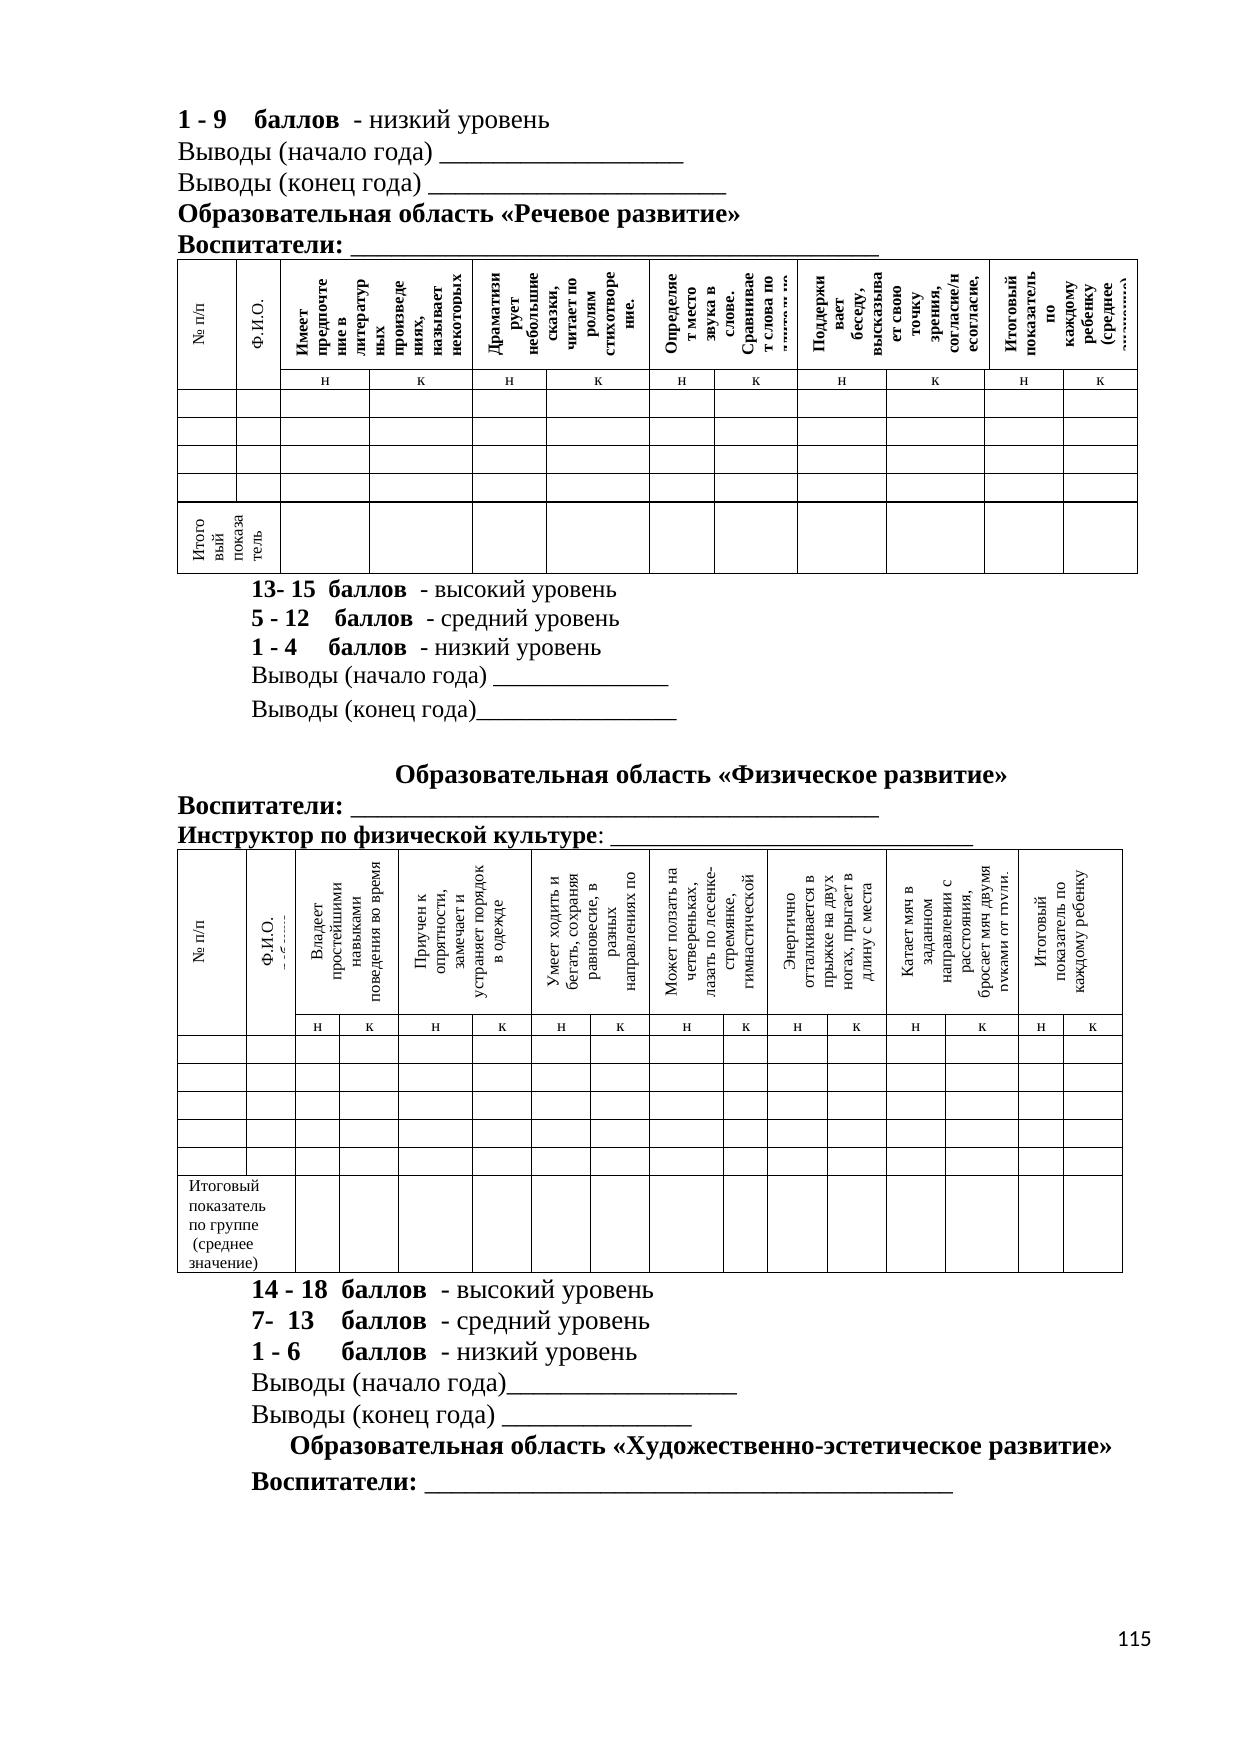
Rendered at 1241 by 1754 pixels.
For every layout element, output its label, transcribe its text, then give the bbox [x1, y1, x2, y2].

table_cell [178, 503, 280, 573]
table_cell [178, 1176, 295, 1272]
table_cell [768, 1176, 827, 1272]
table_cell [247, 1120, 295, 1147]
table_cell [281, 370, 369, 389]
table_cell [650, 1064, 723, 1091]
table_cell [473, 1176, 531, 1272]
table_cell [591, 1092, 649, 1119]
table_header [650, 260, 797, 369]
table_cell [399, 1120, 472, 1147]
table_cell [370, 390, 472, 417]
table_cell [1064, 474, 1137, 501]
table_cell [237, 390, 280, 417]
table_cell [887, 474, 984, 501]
text Выводы (начало года)_________________ [177, 1367, 1152, 1398]
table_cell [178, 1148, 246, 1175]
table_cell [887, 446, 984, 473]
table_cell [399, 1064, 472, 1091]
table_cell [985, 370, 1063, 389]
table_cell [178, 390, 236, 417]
text 7- 13 баллов - средний уровень [177, 1304, 1152, 1335]
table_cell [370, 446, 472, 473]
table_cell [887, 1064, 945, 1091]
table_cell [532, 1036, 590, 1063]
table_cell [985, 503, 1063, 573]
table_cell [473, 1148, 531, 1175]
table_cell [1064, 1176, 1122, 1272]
text Образовательная область «Физическое развитие» [177, 758, 1152, 789]
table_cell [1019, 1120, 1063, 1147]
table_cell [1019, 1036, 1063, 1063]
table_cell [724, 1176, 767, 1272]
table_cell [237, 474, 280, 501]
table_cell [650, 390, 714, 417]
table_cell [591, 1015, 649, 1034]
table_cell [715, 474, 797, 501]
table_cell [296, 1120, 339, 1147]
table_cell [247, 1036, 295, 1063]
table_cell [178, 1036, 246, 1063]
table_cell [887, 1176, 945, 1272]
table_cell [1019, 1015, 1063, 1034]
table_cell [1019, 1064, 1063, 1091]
text Образовательная область «Речевое развитие» [177, 197, 1152, 228]
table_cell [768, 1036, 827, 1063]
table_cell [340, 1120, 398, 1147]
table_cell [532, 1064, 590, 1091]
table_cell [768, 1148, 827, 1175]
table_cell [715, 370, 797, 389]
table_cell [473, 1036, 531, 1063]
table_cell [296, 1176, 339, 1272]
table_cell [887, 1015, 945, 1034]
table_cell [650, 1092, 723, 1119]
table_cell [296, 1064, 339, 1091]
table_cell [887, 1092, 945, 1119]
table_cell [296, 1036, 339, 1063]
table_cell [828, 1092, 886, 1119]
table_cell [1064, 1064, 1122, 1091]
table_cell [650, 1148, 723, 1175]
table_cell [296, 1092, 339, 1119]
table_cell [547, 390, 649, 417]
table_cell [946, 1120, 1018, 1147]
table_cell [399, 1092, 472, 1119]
text 1 - 9 баллов - низкий уровень [177, 103, 1152, 134]
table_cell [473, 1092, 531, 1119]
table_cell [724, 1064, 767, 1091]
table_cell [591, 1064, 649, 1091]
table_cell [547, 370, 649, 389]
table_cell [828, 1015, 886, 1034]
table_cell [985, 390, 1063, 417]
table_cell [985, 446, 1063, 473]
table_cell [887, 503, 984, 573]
text 14 - 18 баллов - высокий уровень [177, 1273, 1152, 1304]
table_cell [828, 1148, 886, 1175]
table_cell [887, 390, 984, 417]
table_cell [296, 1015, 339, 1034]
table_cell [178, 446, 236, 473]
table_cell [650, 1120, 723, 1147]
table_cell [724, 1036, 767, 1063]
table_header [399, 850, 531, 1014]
text Воспитатели: _______________________________________ [177, 1464, 1152, 1496]
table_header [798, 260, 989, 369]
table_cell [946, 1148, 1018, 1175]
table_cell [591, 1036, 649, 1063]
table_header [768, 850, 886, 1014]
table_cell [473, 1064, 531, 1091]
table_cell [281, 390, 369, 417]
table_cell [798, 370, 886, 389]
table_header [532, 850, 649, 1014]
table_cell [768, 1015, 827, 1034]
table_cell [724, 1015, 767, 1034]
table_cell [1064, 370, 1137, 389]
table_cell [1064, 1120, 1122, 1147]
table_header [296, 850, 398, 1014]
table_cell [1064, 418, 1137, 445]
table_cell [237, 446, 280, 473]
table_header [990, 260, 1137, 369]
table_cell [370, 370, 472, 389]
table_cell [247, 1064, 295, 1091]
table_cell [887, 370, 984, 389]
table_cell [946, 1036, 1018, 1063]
text Выводы (конец года) ______________ [177, 1398, 1152, 1429]
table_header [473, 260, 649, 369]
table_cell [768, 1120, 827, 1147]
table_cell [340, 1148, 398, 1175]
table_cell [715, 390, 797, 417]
text Воспитатели: _______________________________________ [177, 228, 1152, 259]
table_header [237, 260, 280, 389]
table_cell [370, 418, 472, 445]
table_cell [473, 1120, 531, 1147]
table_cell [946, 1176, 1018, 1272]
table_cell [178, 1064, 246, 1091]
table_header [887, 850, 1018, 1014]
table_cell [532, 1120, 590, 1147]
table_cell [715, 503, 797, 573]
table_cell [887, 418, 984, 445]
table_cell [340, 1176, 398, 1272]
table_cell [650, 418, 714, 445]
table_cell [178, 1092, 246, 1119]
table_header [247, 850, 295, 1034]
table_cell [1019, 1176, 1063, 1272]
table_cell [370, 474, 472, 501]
text 5 - 12 баллов - средний уровень [177, 603, 1152, 632]
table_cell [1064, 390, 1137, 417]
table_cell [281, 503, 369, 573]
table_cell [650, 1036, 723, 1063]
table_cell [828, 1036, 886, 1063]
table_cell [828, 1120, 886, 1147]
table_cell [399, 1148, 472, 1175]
text Выводы (начало года) ______________ [177, 661, 1152, 689]
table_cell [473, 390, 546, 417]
text Образовательная область «Художественно-эстетическое развитие» [177, 1429, 1152, 1460]
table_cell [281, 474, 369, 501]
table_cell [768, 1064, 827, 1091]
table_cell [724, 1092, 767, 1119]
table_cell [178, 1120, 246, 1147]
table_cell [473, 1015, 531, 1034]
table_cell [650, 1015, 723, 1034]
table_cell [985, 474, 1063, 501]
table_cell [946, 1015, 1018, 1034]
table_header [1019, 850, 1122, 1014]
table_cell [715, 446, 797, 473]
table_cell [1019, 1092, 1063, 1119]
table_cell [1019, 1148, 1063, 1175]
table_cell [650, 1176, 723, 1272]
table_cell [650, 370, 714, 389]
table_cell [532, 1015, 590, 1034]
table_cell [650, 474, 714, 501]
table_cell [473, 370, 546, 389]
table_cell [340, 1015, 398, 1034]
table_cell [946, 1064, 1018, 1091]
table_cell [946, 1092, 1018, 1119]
text Инструктор по физической культуре: _____________________________ [177, 820, 1152, 849]
text Воспитатели: _______________________________________ [177, 789, 1152, 820]
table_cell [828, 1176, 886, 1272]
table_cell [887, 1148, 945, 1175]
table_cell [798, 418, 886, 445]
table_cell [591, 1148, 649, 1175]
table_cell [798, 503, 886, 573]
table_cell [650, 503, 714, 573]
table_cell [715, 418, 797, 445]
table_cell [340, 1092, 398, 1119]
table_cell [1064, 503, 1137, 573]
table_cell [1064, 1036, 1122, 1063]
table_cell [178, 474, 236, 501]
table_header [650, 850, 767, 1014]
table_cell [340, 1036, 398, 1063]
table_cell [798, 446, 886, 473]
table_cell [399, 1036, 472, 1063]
text 1 - 4 баллов - низкий уровень [177, 632, 1152, 661]
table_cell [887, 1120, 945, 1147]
text Выводы (начало года) __________________ [177, 134, 1152, 166]
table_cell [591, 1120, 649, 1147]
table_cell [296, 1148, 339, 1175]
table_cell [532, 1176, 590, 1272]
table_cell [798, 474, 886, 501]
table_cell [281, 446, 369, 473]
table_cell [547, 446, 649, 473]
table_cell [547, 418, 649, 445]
text Выводы (конец года) ______________________ [177, 166, 1152, 197]
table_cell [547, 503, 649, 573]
text 13- 15 баллов - высокий уровень [177, 574, 1152, 603]
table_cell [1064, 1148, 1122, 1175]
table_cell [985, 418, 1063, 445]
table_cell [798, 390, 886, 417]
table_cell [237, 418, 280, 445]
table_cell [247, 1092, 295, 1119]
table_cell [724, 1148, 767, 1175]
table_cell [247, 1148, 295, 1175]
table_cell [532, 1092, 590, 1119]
text 1 - 6 баллов - низкий уровень [177, 1335, 1152, 1367]
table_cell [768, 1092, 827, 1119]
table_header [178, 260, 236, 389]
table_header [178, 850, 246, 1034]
text Выводы (конец года)________________ [177, 694, 1152, 722]
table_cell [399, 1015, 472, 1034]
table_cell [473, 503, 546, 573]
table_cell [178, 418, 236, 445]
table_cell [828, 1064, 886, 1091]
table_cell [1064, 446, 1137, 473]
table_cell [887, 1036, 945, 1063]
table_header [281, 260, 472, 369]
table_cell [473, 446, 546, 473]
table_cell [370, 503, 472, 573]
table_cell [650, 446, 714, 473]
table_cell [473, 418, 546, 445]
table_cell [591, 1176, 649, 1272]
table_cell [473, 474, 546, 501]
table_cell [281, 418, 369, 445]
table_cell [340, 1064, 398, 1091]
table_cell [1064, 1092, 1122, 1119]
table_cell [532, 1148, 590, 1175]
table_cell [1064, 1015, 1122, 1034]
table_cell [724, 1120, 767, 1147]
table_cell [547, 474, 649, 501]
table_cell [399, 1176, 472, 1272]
